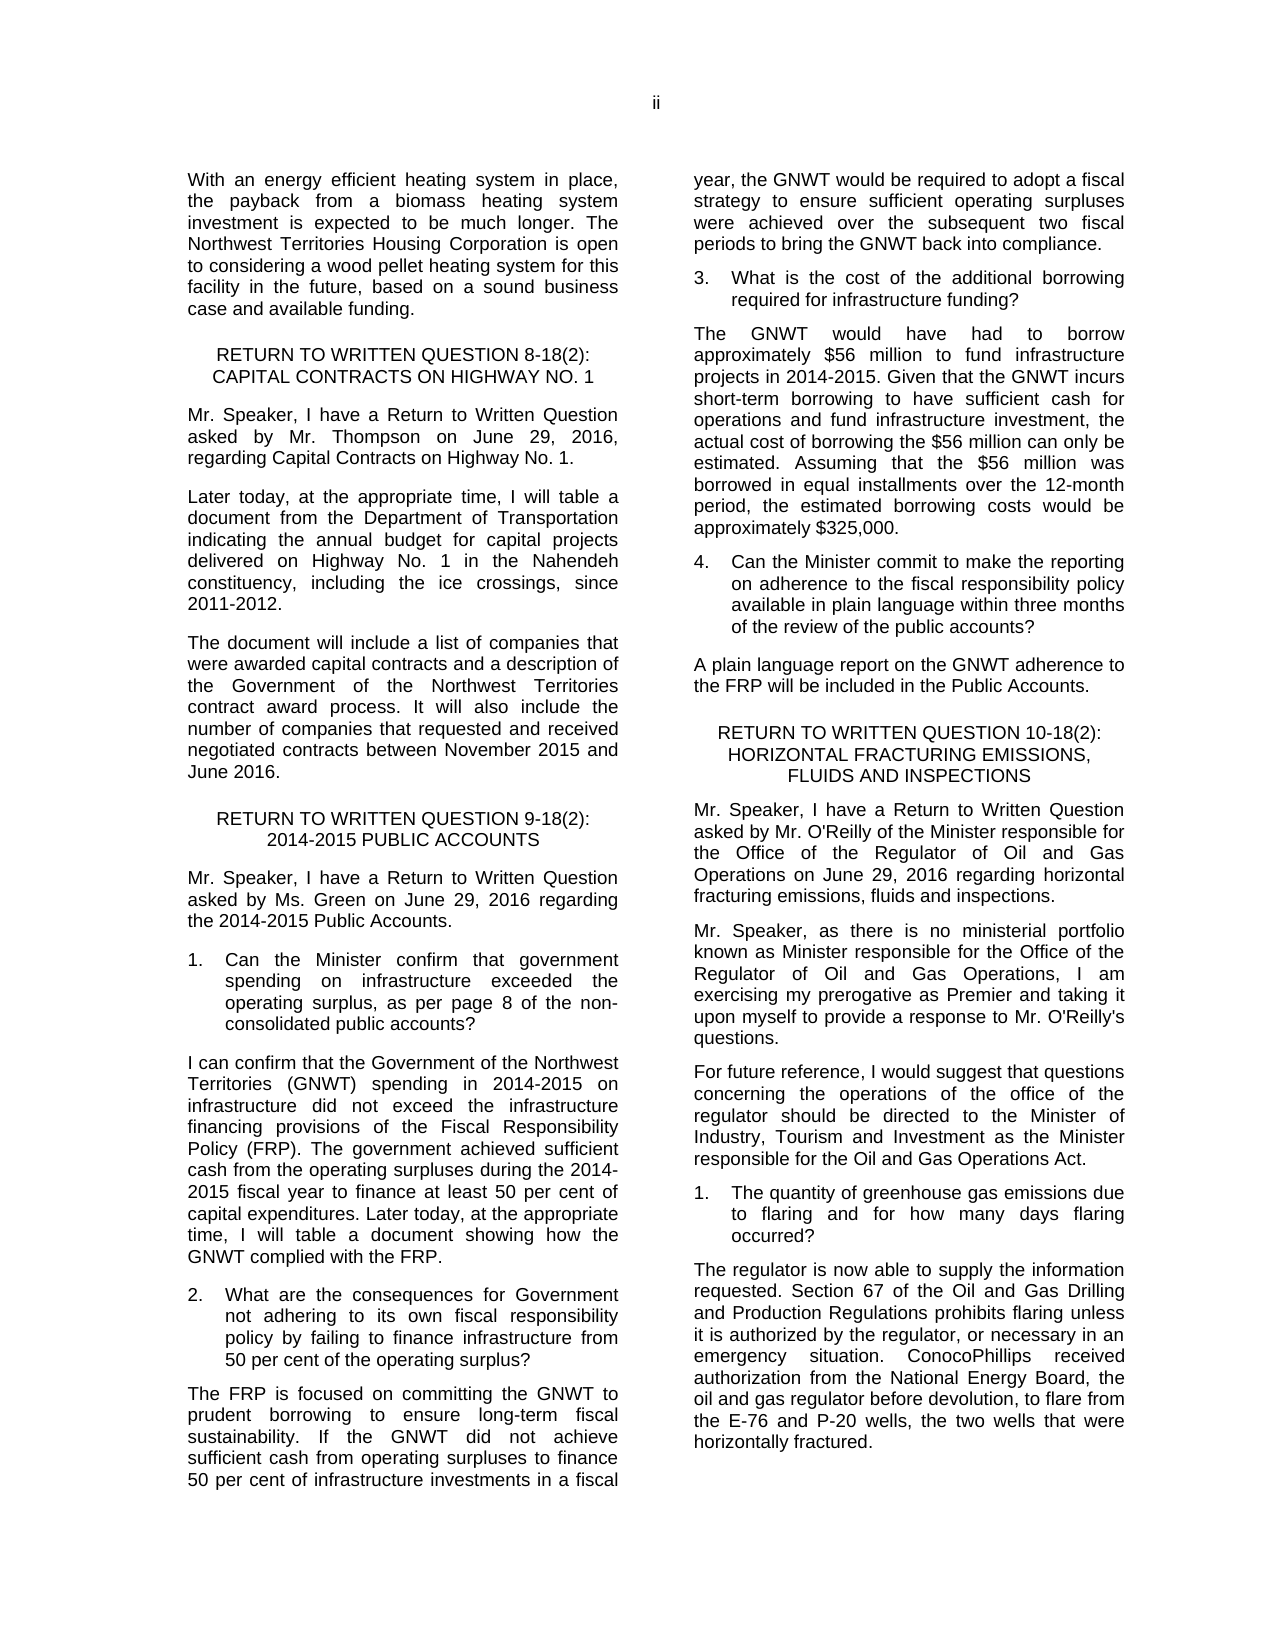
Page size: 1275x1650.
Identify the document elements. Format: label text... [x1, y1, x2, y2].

text Later today, at the appropriate time, I will table a document from the Department of Transportation indicating the annual budget for capital projects delivered on Highway No. 1 in the Nahendeh constituency, including the ice crossings, since 2011-2012. [187, 485, 619, 615]
list What are the consequences for Government not adhering to its own fiscal responsibility policy by failing to finance infrastructure from 50 per cent of the operating surplus? [187, 1284, 619, 1370]
subtitle RETURN TO WRITTEN QUESTION 9-18(2): 2014-2015 PUBLIC ACCOUNTS [187, 807, 619, 851]
text The document will include a list of companies that were awarded capital contracts and a description of the Government of the Northwest Territories contract award process. It will also include the number of companies that requested and received negotiated contracts between November 2015 and June 2016. [187, 631, 619, 782]
text The FRP is focused on committing the GNWT to prudent borrowing to ensure long-term fiscal sustainability. If the GNWT did not achieve sufficient cash from operating surpluses to finance 50 per cent of infrastructure investments in a fiscal year, the GNWT would be required to adopt a fiscal strategy to ensure sufficient operating surpluses were achieved over the subsequent two fiscal periods to bring the GNWT back into compliance. [187, 1382, 619, 1490]
text Mr. Speaker, I have a Return to Written Question asked by Mr. O'Reilly of the Minister responsible for the Office of the Regulator of Oil and Gas Operations on June 29, 2016 regarding horizontal fracturing emissions, fluids and inspections. [694, 799, 1125, 907]
text The FRP is focused on committing the GNWT to prudent borrowing to ensure long-term fiscal sustainability. If the GNWT did not achieve sufficient cash from operating surpluses to finance 50 per cent of infrastructure investments in a fiscal year, the GNWT would be required to adopt a fiscal strategy to ensure sufficient operating surpluses were achieved over the subsequent two fiscal periods to bring the GNWT back into compliance. [694, 168, 1125, 254]
list Can the Minister confirm that government spending on infrastructure exceeded the operating surplus, as per page 8 of the non-consolidated public accounts? [187, 948, 619, 1035]
subtitle RETURN TO WRITTEN QUESTION 8-18(2): CAPITAL CONTRACTS ON HIGHWAY No. 1 [187, 344, 619, 387]
text A plain language report on the GNWT adherence to the FRP will be included in the Public Accounts. [694, 654, 1125, 697]
text Mr. Speaker, as there is no ministerial portfolio known as Minister responsible for the Office of the Regulator of Oil and Gas Operations, I am exercising my prerogative as Premier and taking it upon myself to provide a response to Mr. O'Reilly's questions. [694, 919, 1125, 1049]
list The quantity of greenhouse gas emissions due to flaring and for how many days flaring occurred? [694, 1182, 1125, 1246]
text I can confirm that the Government of the Northwest Territories (GNWT) spending in 2014-2015 on infrastructure did not exceed the infrastructure financing provisions of the Fiscal Responsibility Policy (FRP). The government achieved sufficient cash from the operating surpluses during the 2014-2015 fiscal year to finance at least 50 per cent of capital expenditures. Later today, at the appropriate time, I will table a document showing how the GNWT complied with the FRP. [187, 1051, 619, 1267]
text Mr. Speaker, I have a Return to Written Question asked by Ms. Green on June 29, 2016 regarding the 2014-2015 Public Accounts. [187, 867, 619, 932]
text The regulator is now able to supply the information requested. Section 67 of the Oil and Gas Drilling and Production Regulations prohibits flaring unless it is authorized by the regulator, or necessary in an emergency situation. ConocoPhillips received authorization from the National Energy Board, the oil and gas regulator before devolution, to flare from the E-76 and P-20 wells, the two wells that were horizontally fractured. [694, 1259, 1125, 1453]
subtitle RETURN TO WRITTEN QUESTION 10-18(2): HORIZONTAL FRACTURING EMISSIONS, FLUIDS AND INSPECTIONS [694, 722, 1125, 787]
list What is the cost of the additional borrowing required for infrastructure funding? [694, 267, 1125, 310]
text The GNWT would have had to borrow approximately $56 million to fund infrastructure projects in 2014-2015. Given that the GNWT incurs short-term borrowing to have sufficient cash for operations and fund infrastructure investment, the actual cost of borrowing the $56 million can only be estimated. Assuming that the $56 million was borrowed in equal installments over the 12-month period, the estimated borrowing costs would be approximately $325,000. [694, 323, 1125, 538]
text For future reference, I would suggest that questions concerning the operations of the office of the regulator should be directed to the Minister of Industry, Tourism and Investment as the Minister responsible for the Oil and Gas Operations Act. [694, 1061, 1125, 1169]
text Mr. Speaker, I have a Return to Written Question asked by Mr. Thompson on June 29, 2016, regarding Capital Contracts on Highway No. 1. [187, 404, 619, 469]
text With an energy efficient heating system in place, the payback from a biomass heating system investment is expected to be much longer. The Northwest Territories Housing Corporation is open to considering a wood pellet heating system for this facility in the future, based on a sound business case and available funding. [187, 168, 619, 319]
list Can the Minister commit to make the reporting on adherence to the fiscal responsibility policy available in plain language within three months of the review of the public accounts? [694, 551, 1125, 637]
